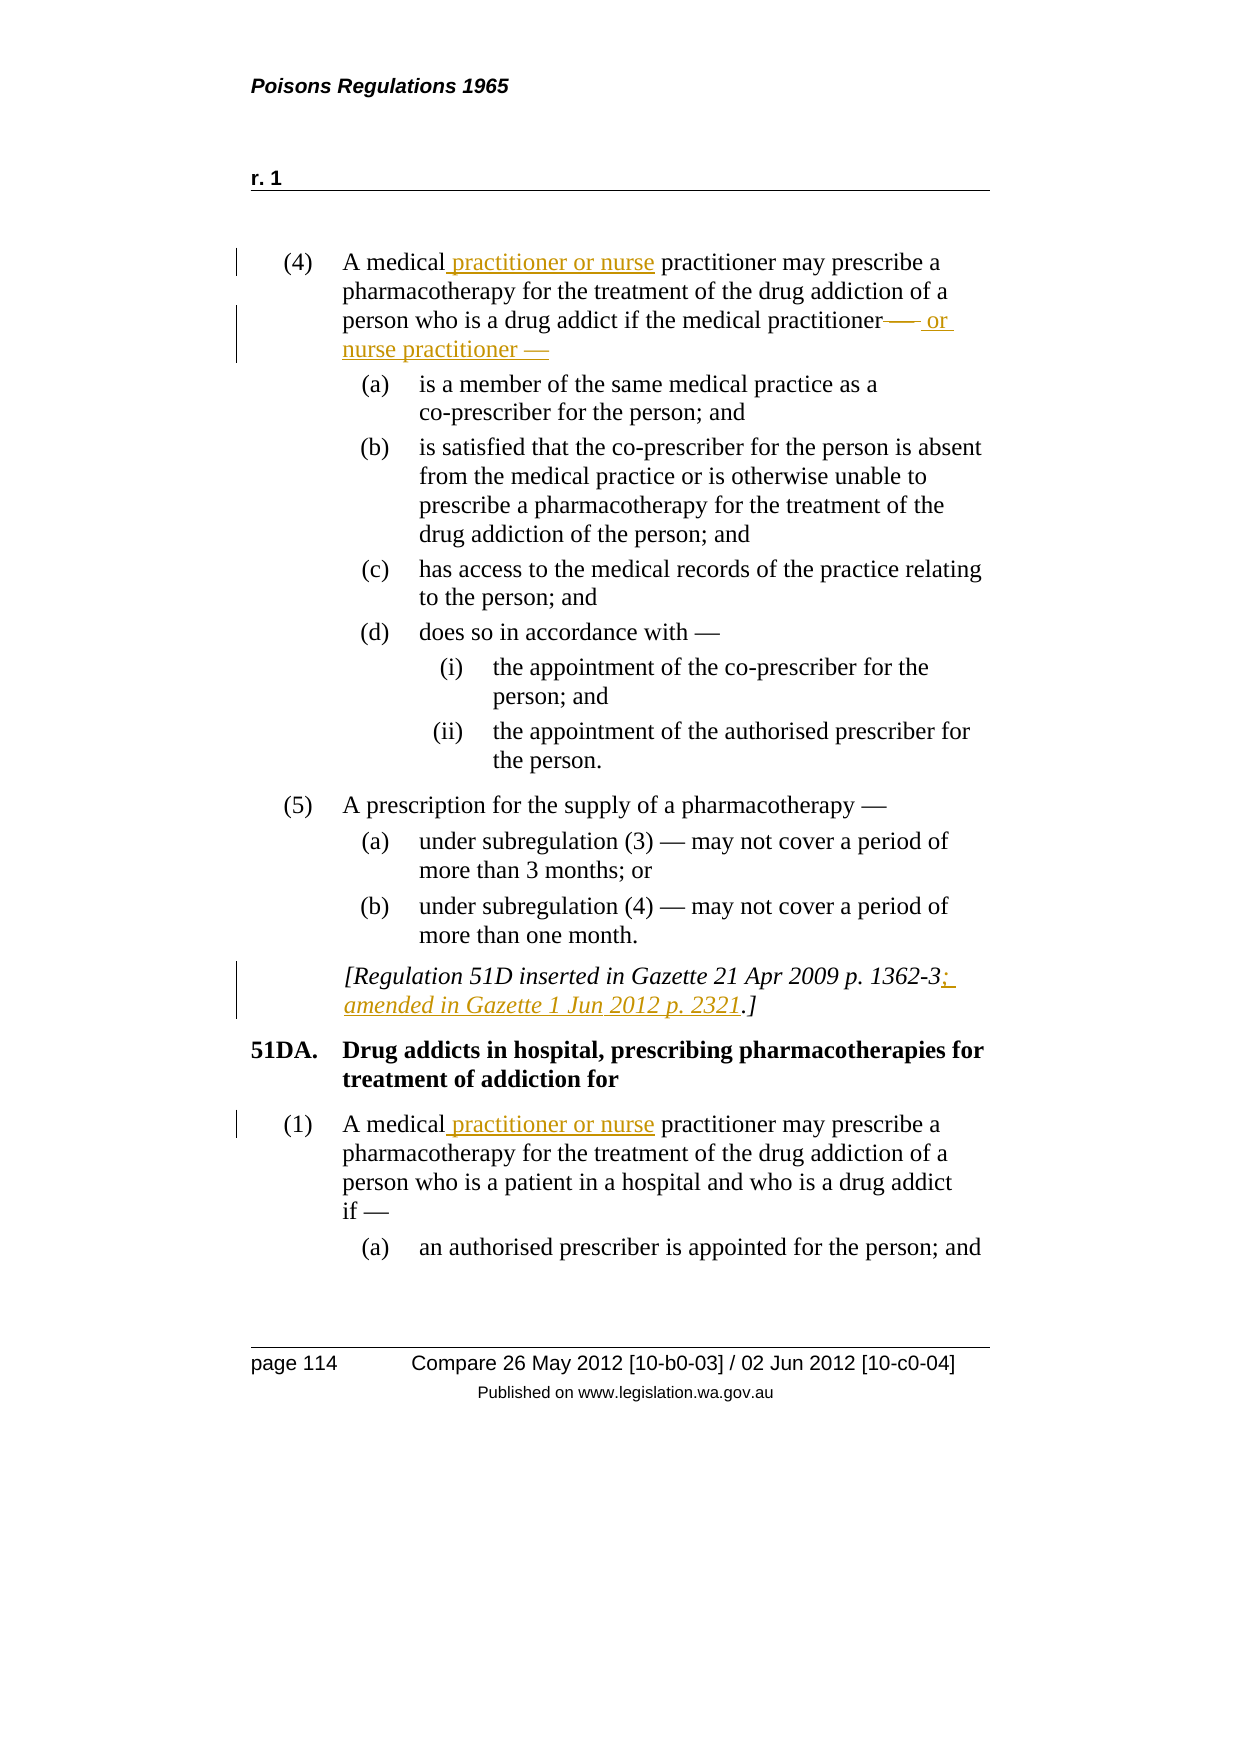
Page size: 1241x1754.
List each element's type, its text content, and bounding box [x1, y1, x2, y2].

text (i) the appointment of the co-prescriber for the person; and [251, 652, 990, 710]
text (ii) the appointment of the authorised prescriber for the person. [251, 716, 990, 774]
text [Regulation 51D inserted in Gazette 21 Apr 2009 p. 1362-3.] [251, 961, 990, 1019]
text (a) an authorised prescriber is appointed for the person; and [251, 1232, 990, 1261]
text (b) under subregulation (4) — may not cover a period of more than one month. [251, 891, 990, 949]
text (b) is satisfied that the co-prescriber for the person is absent from the medical practice or is otherwise unable to prescribe a pharmacotherapy for the treatment of the drug addiction of the person; and [251, 432, 990, 547]
text (1) A medical practitioner may prescribe a pharmacotherapy for the treatment of the drug addiction of a person who is a patient in a hospital and who is a drug addict if — [251, 1109, 990, 1224]
text (d) does so in accordance with — [251, 617, 990, 646]
text (a) is a member of the same medical practice as a co-prescriber for the person; and [251, 369, 990, 426]
text (a) under subregulation (3) — may not cover a period of more than 3 months; or [251, 826, 990, 884]
text (5) A prescription for the supply of a pharmacotherapy — [251, 790, 990, 819]
text (c) has access to the medical records of the practice relating to the person; and [251, 554, 990, 611]
subtitle 51DA. Drug addicts in hospital, prescribing pharmacotherapies for treatment of addiction for [251, 1035, 990, 1093]
text (4) A medical practitioner may prescribe a pharmacotherapy for the treatment of the drug addiction of a person who is a drug addict if the medical practitioner [251, 247, 990, 362]
